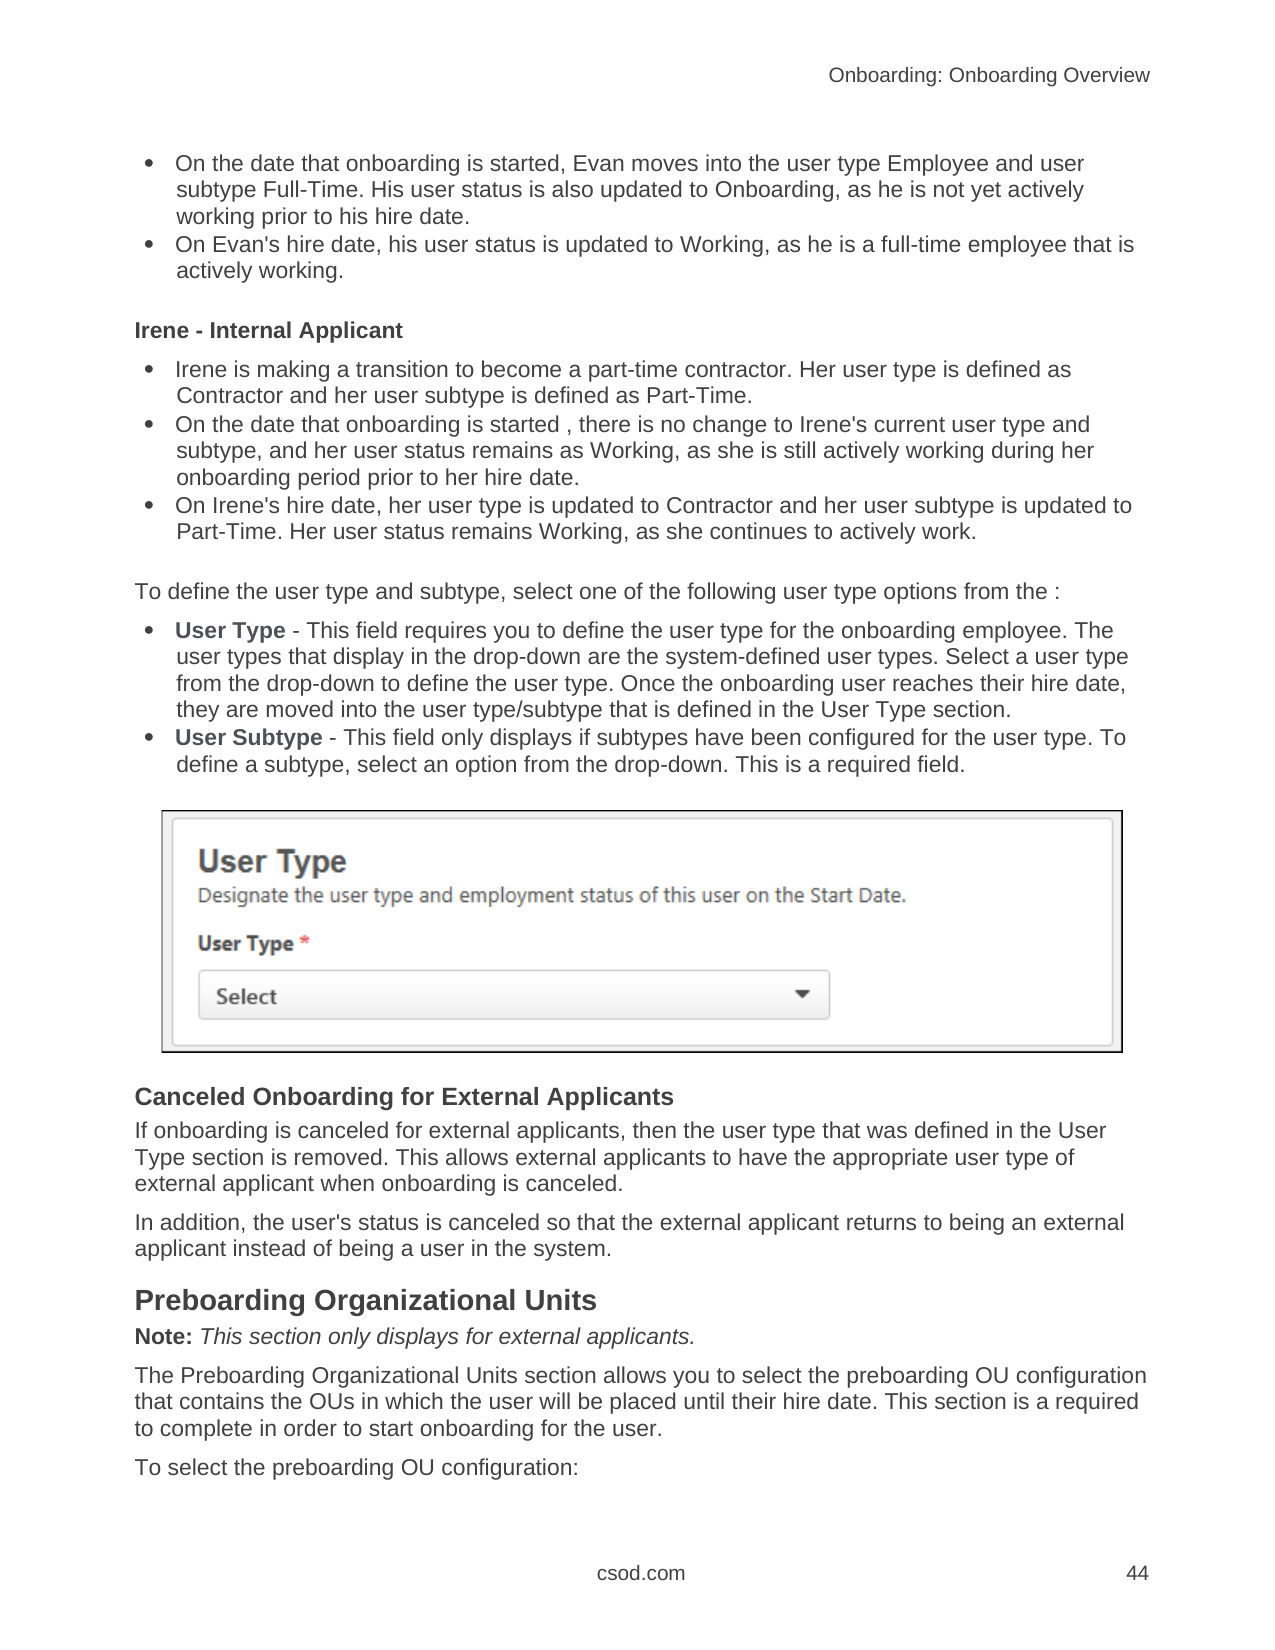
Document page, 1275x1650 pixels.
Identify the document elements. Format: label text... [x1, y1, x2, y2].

list Irene is making a transition to become a part-time contractor. Her user type is defined as Contractor and her user subtype is defined as Part-Time. [154, 356, 1150, 409]
picture [161, 810, 1123, 1053]
list On Evan's hire date, his user status is updated to Working, as he is a full-time employee that is actively working. [154, 231, 1150, 284]
text If onboarding is canceled for external applicants, then the user type that was defined in the User Type section is removed. This allows external applicants to have the appropriate user type of external applicant when onboarding is canceled. [134, 1117, 1150, 1196]
text To define the user type and subtype, select one of the following user type options from the : [134, 578, 1150, 604]
list User Type - This field requires you to define the user type for the onboarding employee. The user types that display in the drop-down are the system-defined user types. Select a user type from the drop-down to define the user type. Once the onboarding user reaches their hire date, they are moved into the user type/subtype that is defined in the User Type section. [154, 617, 1150, 722]
text Note: This section only displays for external applicants. [134, 1323, 1150, 1349]
text The Preboarding Organizational Units section allows you to select the preboarding OU configuration that contains the OUs in which the user will be placed until their hire date. This section is a required to complete in order to start onboarding for the user. [134, 1362, 1150, 1441]
list On the date that onboarding is started, Evan moves into the user type Employee and user subtype Full-Time. His user status is also updated to Onboarding, as he is not yet actively working prior to his hire date. [154, 150, 1150, 229]
list On the date that onboarding is started , there is no change to Irene's current user type and subtype, and her user status remains as Working, as she is still actively working during her onboarding period prior to her hire date. [154, 411, 1150, 490]
list User Subtype - This field only displays if subtypes have been configured for the user type. To define a subtype, select an option from the drop-down. This is a required field. [154, 724, 1150, 777]
text In addition, the user's status is canceled so that the external applicant returns to being an external applicant instead of being a user in the system. [134, 1209, 1150, 1261]
text To select the preboarding OU configuration: [134, 1453, 1150, 1480]
list On Irene's hire date, her user type is updated to Contractor and her user subtype is updated to Part-Time. Her user status remains Working, as she continues to actively work. [154, 492, 1150, 545]
text Canceled Onboarding for External Applicants [134, 1082, 1150, 1111]
text Preboarding Organizational Units [134, 1283, 1150, 1317]
text Irene - Internal Applicant [134, 317, 1150, 343]
